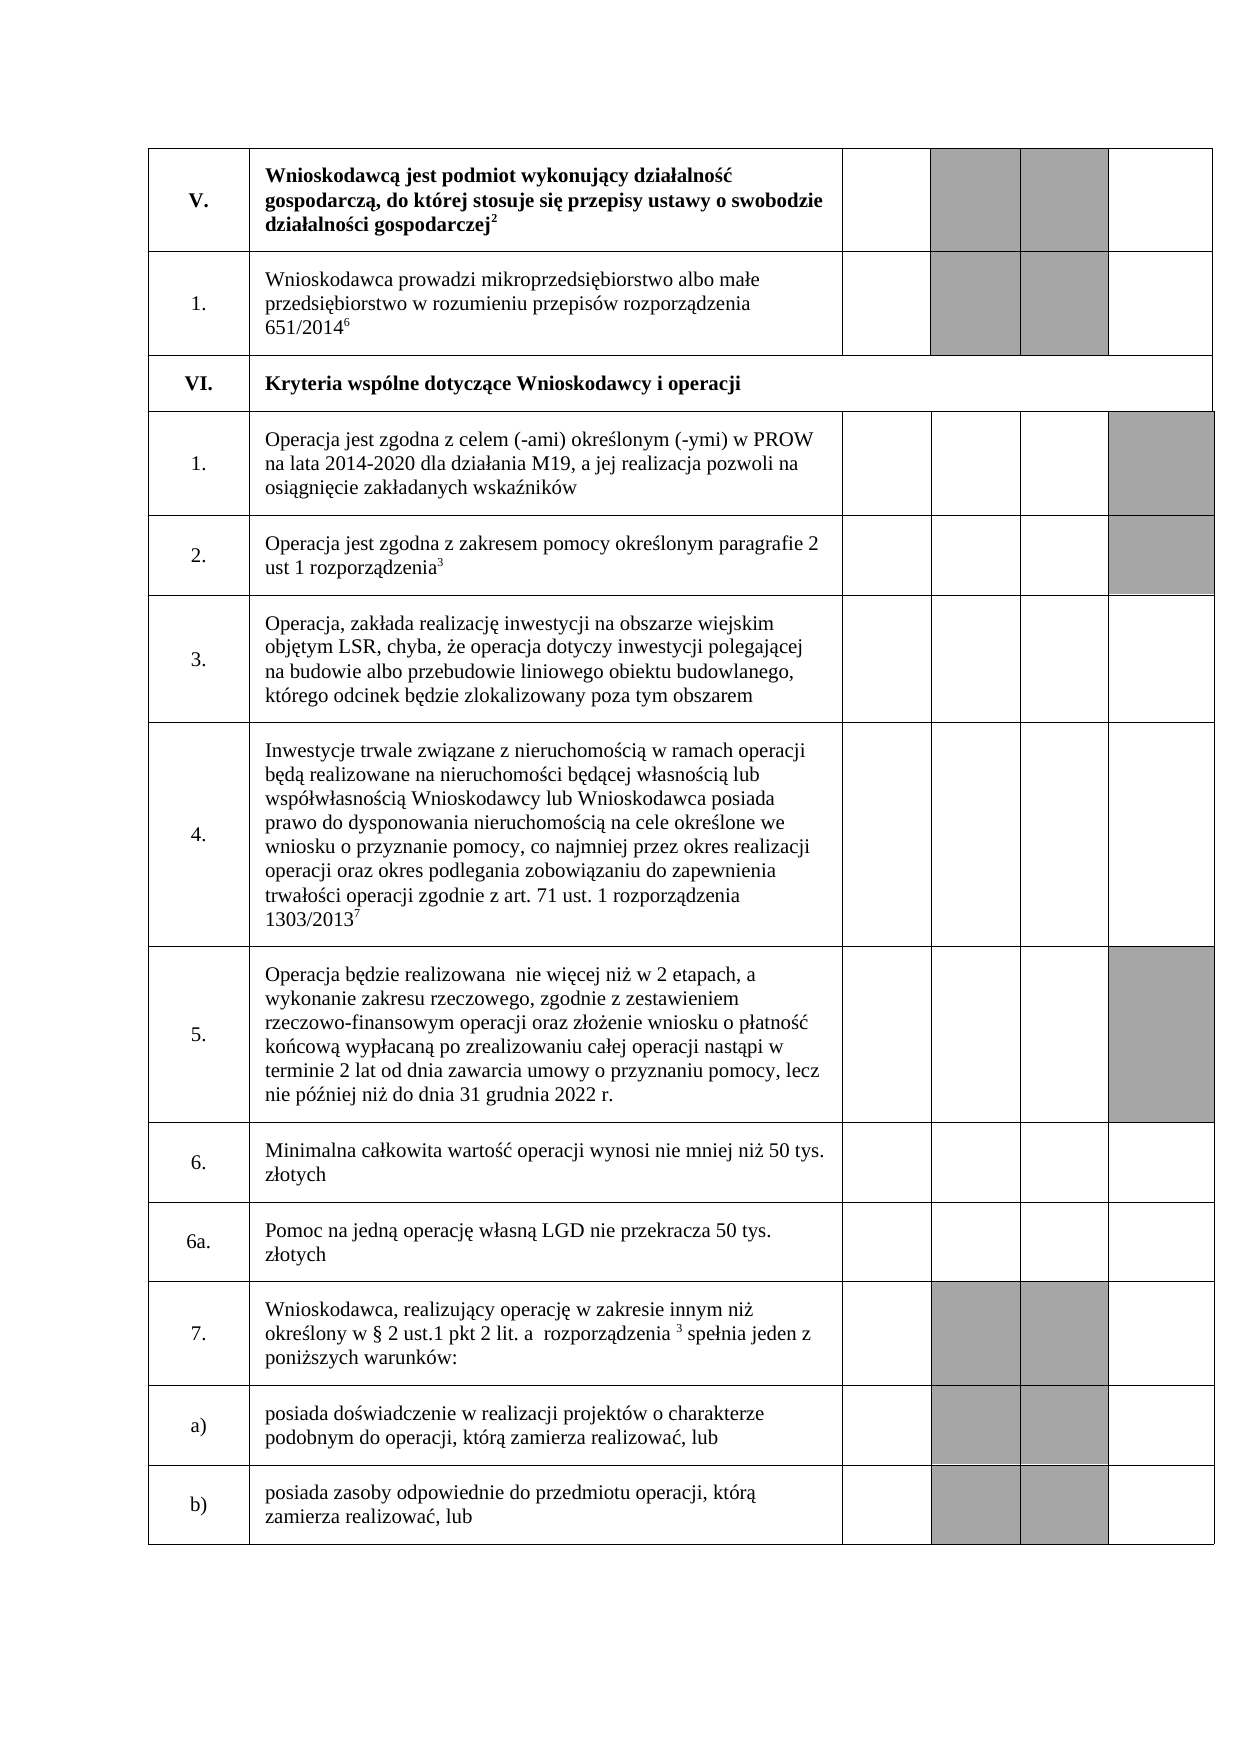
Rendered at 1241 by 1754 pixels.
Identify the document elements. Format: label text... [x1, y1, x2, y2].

table_cell Wnioskodawca, realizujący operację w zakresie innym niż określony w § 2 ust.1 pkt 2 lit. a rozporządzenia 3 spełnia jeden z poniższych warunków: [250, 1282, 842, 1385]
table_cell [843, 596, 931, 722]
table_cell [932, 1123, 1020, 1202]
table_cell VI. [149, 356, 249, 411]
table_cell [843, 149, 930, 251]
table_cell 4. [149, 723, 249, 946]
table_cell [932, 723, 1020, 946]
table_cell Pomoc na jedną operację własną LGD nie przekracza 50 tys. złotych [250, 1203, 842, 1281]
table_cell [843, 947, 931, 1122]
table_cell [1109, 596, 1214, 722]
table_cell [843, 252, 930, 355]
table_cell [932, 1282, 1020, 1385]
table_cell [843, 412, 931, 515]
table_cell 1. [149, 412, 249, 515]
table_cell [932, 1466, 1020, 1544]
table_cell [1021, 1386, 1108, 1464]
table_cell [1021, 516, 1108, 594]
table_cell Operacja będzie realizowana nie więcej niż w 2 etapach, a wykonanie zakresu rzeczowego, zgodnie z zestawieniem rzeczowo-finansowym operacji oraz złożenie wniosku o płatność końcową wypłacaną po zrealizowaniu całej operacji nastąpi w terminie 2 lat od dnia zawarcia umowy o przyznaniu pomocy, lecz nie później niż do dnia 31 grudnia 2022 r. [250, 947, 842, 1122]
table_cell [932, 1386, 1020, 1464]
table_cell Operacja jest zgodna z celem (-ami) określonym (-ymi) w PROW na lata 2014-2020 dla działania M19, a jej realizacja pozwoli na osiągnięcie zakładanych wskaźników [250, 412, 842, 515]
table_cell [1109, 1386, 1214, 1464]
table_cell Operacja, zakłada realizację inwestycji na obszarze wiejskim objętym LSR, chyba, że operacja dotyczy inwestycji polegającej na budowie albo przebudowie liniowego obiektu budowlanego, którego odcinek będzie zlokalizowany poza tym obszarem [250, 596, 842, 722]
table_cell [843, 1203, 931, 1281]
table_cell [1021, 596, 1108, 722]
table_cell [932, 516, 1020, 594]
table_cell Wnioskodawca prowadzi mikroprzedsiębiorstwo albo małe przedsiębiorstwo w rozumieniu przepisów rozporządzenia 651/20146 [250, 252, 842, 355]
table_cell [1021, 1282, 1108, 1385]
table_cell [1021, 412, 1108, 515]
table_cell Operacja jest zgodna z zakresem pomocy określonym paragrafie 2 ust 1 rozporządzenia3 [250, 516, 842, 594]
table_cell [1021, 1466, 1108, 1544]
table_cell 5. [149, 947, 249, 1122]
table_cell [1109, 149, 1212, 251]
table_cell Kryteria wspólne dotyczące Wnioskodawcy i operacji [250, 356, 1212, 411]
table_cell posiada zasoby odpowiednie do przedmiotu operacji, którą zamierza realizować, lub [250, 1466, 842, 1544]
table_cell V. [149, 149, 249, 251]
table_cell [843, 1386, 931, 1464]
table_cell [843, 1466, 931, 1544]
table_cell [843, 1123, 931, 1202]
table_cell [1109, 516, 1214, 594]
table_cell [932, 1203, 1020, 1281]
table_cell [1109, 1123, 1214, 1202]
table_cell b) [149, 1466, 249, 1544]
table_cell [1109, 412, 1214, 515]
table_cell a) [149, 1386, 249, 1464]
table_cell [1109, 1282, 1214, 1385]
table_cell Minimalna całkowita wartość operacji wynosi nie mniej niż 50 tys. złotych [250, 1123, 842, 1202]
table_cell [931, 252, 1020, 355]
table_cell [1109, 252, 1212, 355]
table_cell [1109, 1466, 1214, 1544]
table_cell 2. [149, 516, 249, 594]
table_cell [1021, 723, 1108, 946]
table_cell [932, 412, 1020, 515]
table_cell 6. [149, 1123, 249, 1202]
table_cell [1021, 1203, 1108, 1281]
table_cell [1109, 947, 1214, 1122]
table_cell [1021, 947, 1108, 1122]
table_cell 6a. [149, 1203, 249, 1281]
table_cell 7. [149, 1282, 249, 1385]
table_cell 3. [149, 596, 249, 722]
table_cell posiada doświadczenie w realizacji projektów o charakterze podobnym do operacji, którą zamierza realizować, lub [250, 1386, 842, 1464]
table_cell [843, 516, 931, 594]
table_cell [843, 723, 931, 946]
table_cell 1. [149, 252, 249, 355]
table_cell [1021, 149, 1108, 251]
table_cell [931, 149, 1020, 251]
table_cell Wnioskodawcą jest podmiot wykonujący działalność gospodarczą, do której stosuje się przepisy ustawy o swobodzie działalności gospodarczej2 [250, 149, 842, 251]
table_cell [1109, 1203, 1214, 1281]
table_cell Inwestycje trwale związane z nieruchomością w ramach operacji będą realizowane na nieruchomości będącej własnością lub współwłasnością Wnioskodawcy lub Wnioskodawca posiada prawo do dysponowania nieruchomością na cele określone we wniosku o przyznanie pomocy, co najmniej przez okres realizacji operacji oraz okres podlegania zobowiązaniu do zapewnienia trwałości operacji zgodnie z art. 71 ust. 1 rozporządzenia 1303/20137 [250, 723, 842, 946]
table_cell [932, 947, 1020, 1122]
table_cell [1109, 723, 1214, 946]
table_cell [1021, 1123, 1108, 1202]
table_cell [843, 1282, 931, 1385]
table_cell [1021, 252, 1108, 355]
table_cell [932, 596, 1020, 722]
